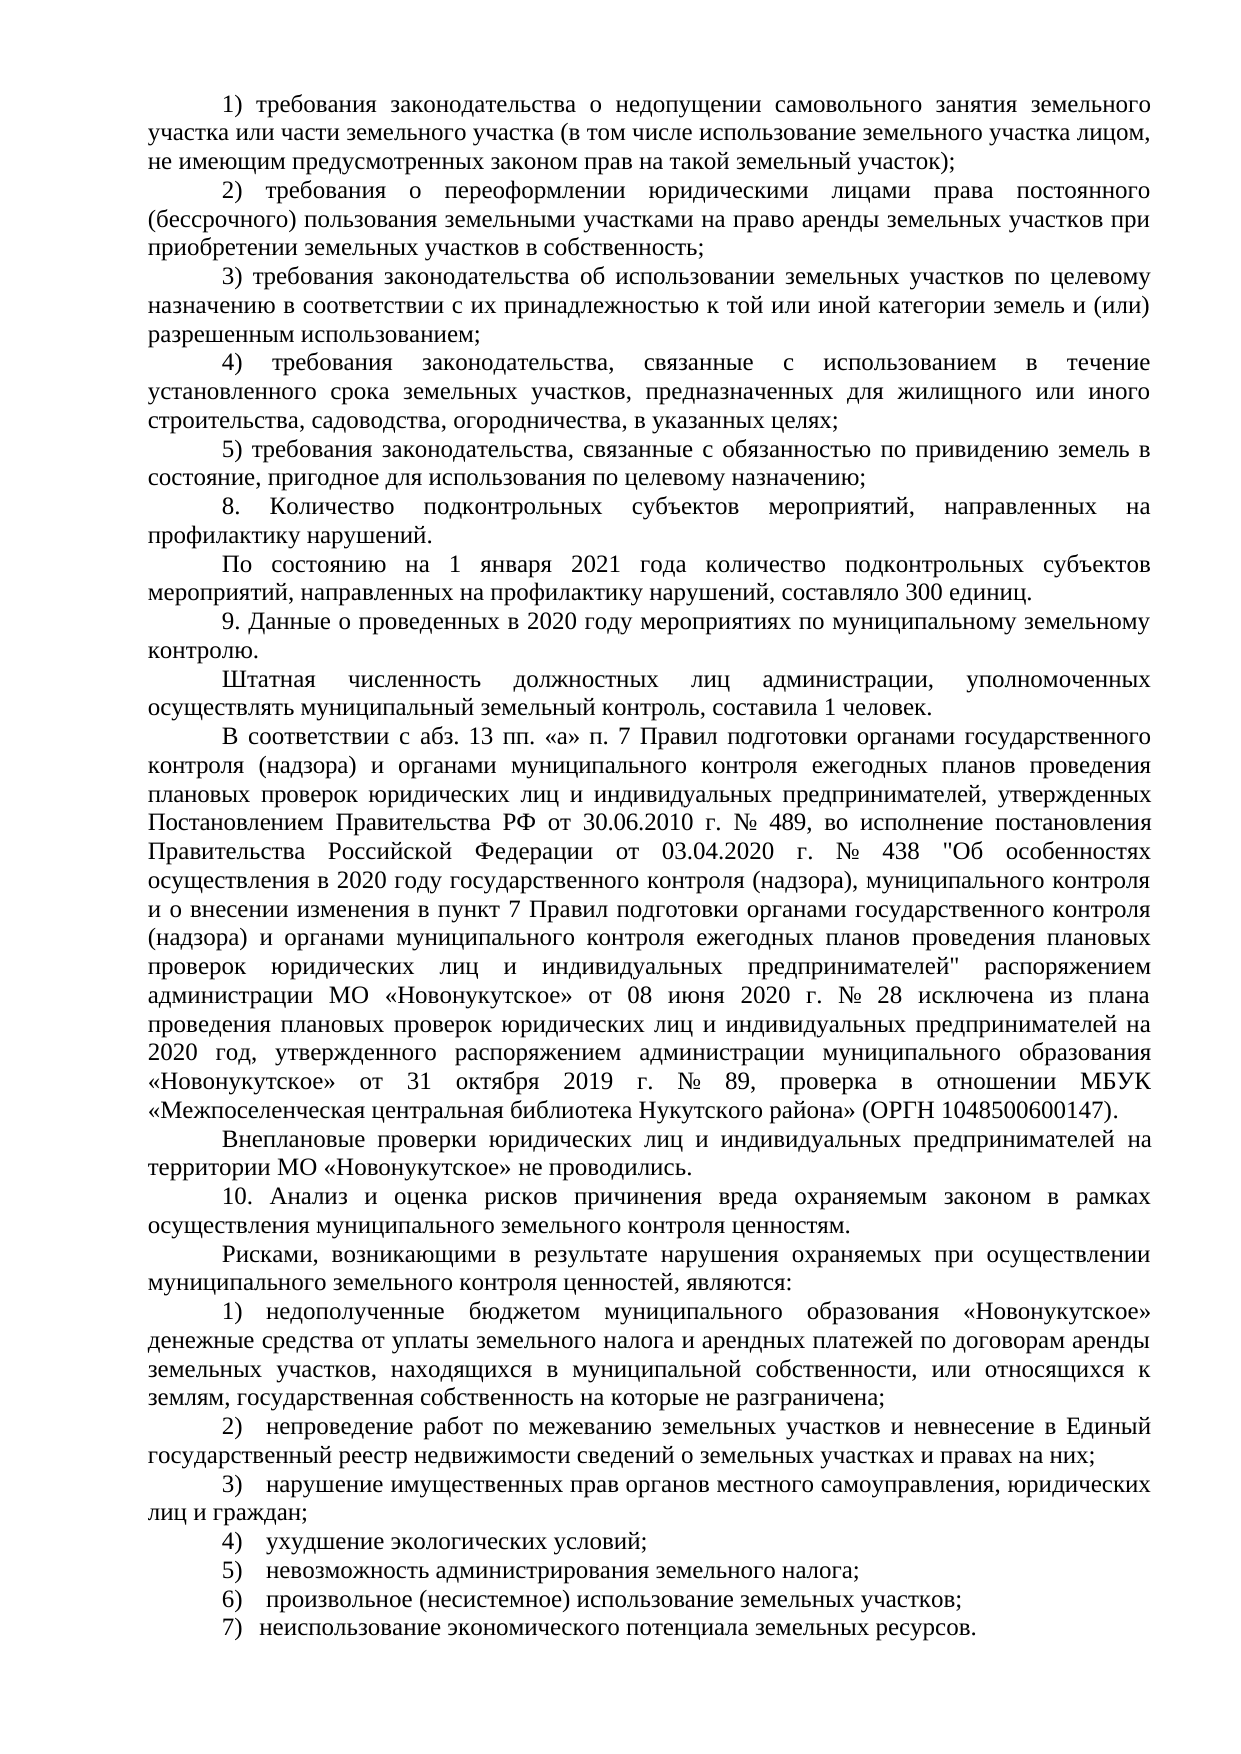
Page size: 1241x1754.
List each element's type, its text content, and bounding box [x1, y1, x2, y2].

list ухудшение экологических условий; [148, 1526, 1152, 1555]
list 5) требования законодательства, связанные с обязанностью по привидению земель в состояние, пригодное для использования по целевому назначению; [148, 434, 1152, 491]
list непроведение работ по межеванию земельных участков и невнесение в Единый государственный реестр недвижимости сведений о земельных участках и правах на них; [148, 1411, 1152, 1469]
list 1) требования законодательства о недопущении самовольного занятия земельного участка или части земельного участка (в том числе использование земельного участка лицом, не имеющим предусмотренных законом прав на такой земельный участок); [148, 89, 1152, 175]
list 3) требования законодательства об использовании земельных участков по целевому назначению в соответствии с их принадлежностью к той или иной категории земель и (или) разрешенным использованием; [148, 261, 1152, 347]
text 9. Данные о проведенных в 2020 году мероприятиях по муниципальному земельному контролю. [148, 606, 1152, 664]
list По состоянию на 1 января 2021 года количество подконтрольных субъектов мероприятий, направленных на профилактику нарушений, составляло 300 единиц. [148, 549, 1152, 606]
list 2) требования о переоформлении юридическими лицами права постоянного (бессрочного) пользования земельными участками на право аренды земельных участков при приобретении земельных участков в собственность; [148, 175, 1152, 261]
text Внеплановые проверки юридических лиц и индивидуальных предпринимателей на территории МО «Новонукутское» не проводились. [148, 1124, 1152, 1181]
list невозможность администрирования земельного налога; [148, 1555, 1152, 1584]
list нарушение имущественных прав органов местного самоуправления, юридических лиц и граждан; [148, 1469, 1152, 1526]
text 10. Анализ и оценка рисков причинения вреда охраняемым законом в рамках осуществления муниципального земельного контроля ценностям. [148, 1181, 1152, 1239]
list 8. Количество подконтрольных субъектов мероприятий, направленных на профилактику нарушений. [148, 491, 1152, 549]
text Штатная численность должностных лиц администрации, уполномоченных осуществлять муниципальный земельный контроль, составила 1 человек. [148, 664, 1152, 721]
text В соответствии с абз. 13 пп. «а» п. 7 Правил подготовки органами государственного контроля (надзора) и органами муниципального контроля ежегодных планов проведения плановых проверок юридических лиц и индивидуальных предпринимателей, утвержденных Постановлением Правительства РФ от 30.06.2010 г. № 489, во исполнение постановления Правительства Российской Федерации от 03.04.2020 г. № 438 "Об особенностях осуществления в 2020 году государственного контроля (надзора), муниципального контроля и о внесении изменения в пункт 7 Правил подготовки органами государственного контроля (надзора) и органами муниципального контроля ежегодных планов проведения плановых проверок юридических лиц и индивидуальных предпринимателей" распоряжением администрации МО «Новонукутское» от 08 июня 2020 г. № 28 исключена из плана проведения плановых проверок юридических лиц и индивидуальных предпринимателей на 2020 год, утвержденного распоряжением администрации муниципального образования «Новонукутское» от 31 октября 2019 г. № 89, проверка в отношении МБУК «Межпоселенческая центральная библиотека Нукутского района» (ОРГН 1048500600147). [148, 721, 1152, 1124]
list неиспользование экономического потенциала земельных ресурсов. [222, 1612, 1152, 1641]
text Рисками, возникающими в результате нарушения охраняемых при осуществлении муниципального земельного контроля ценностей, являются: [148, 1239, 1152, 1296]
list недополученные бюджетом муниципального образования «Новонукутское» денежные средства от уплаты земельного налога и арендных платежей по договорам аренды земельных участков, находящихся в муниципальной собственности, или относящихся к землям, государственная собственность на которые не разграничена; [148, 1296, 1152, 1411]
list произвольное (несистемное) использование земельных участков; [148, 1584, 1152, 1612]
list 4) требования законодательства, связанные с использованием в течение установленного срока земельных участков, предназначенных для жилищного или иного строительства, садоводства, огородничества, в указанных целях; [148, 347, 1152, 434]
